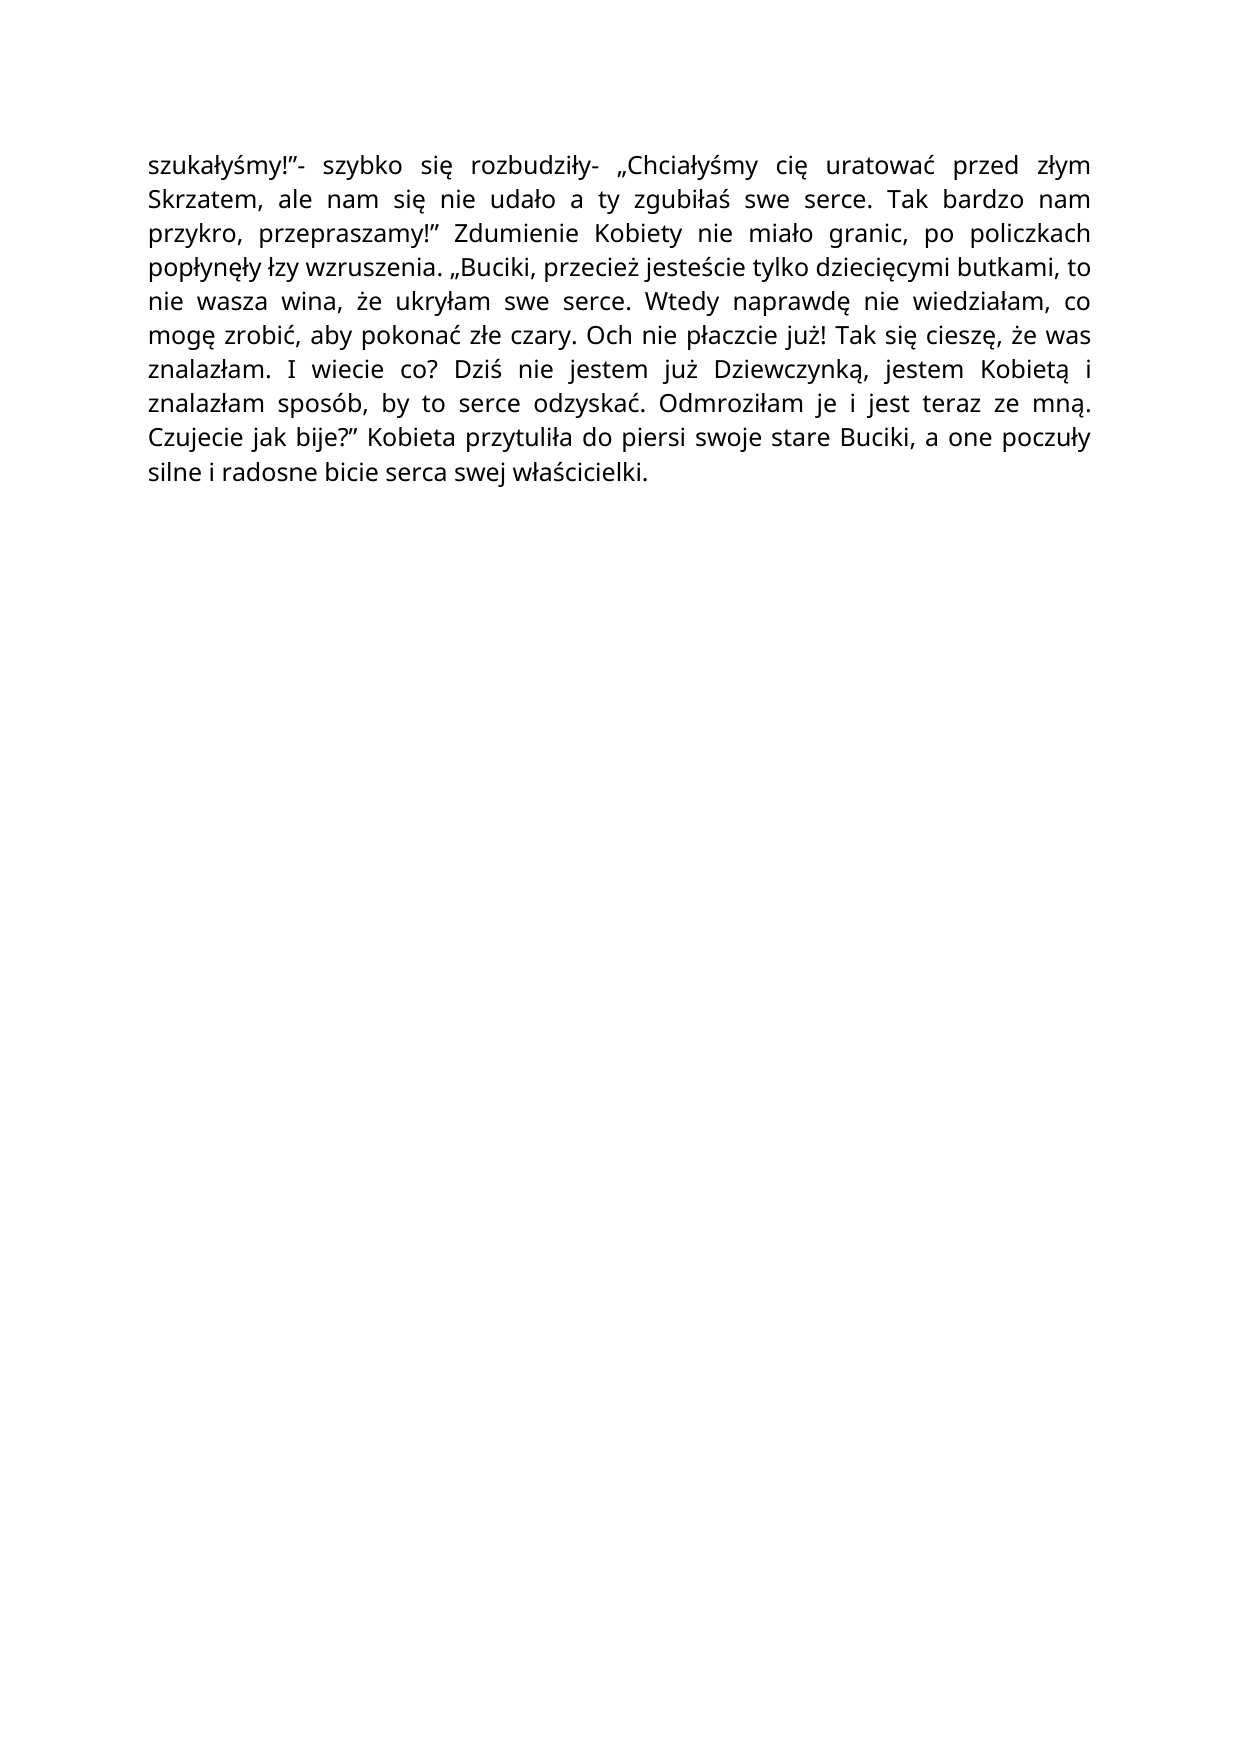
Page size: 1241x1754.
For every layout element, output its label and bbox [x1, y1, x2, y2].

text [148, 148, 1093, 488]
